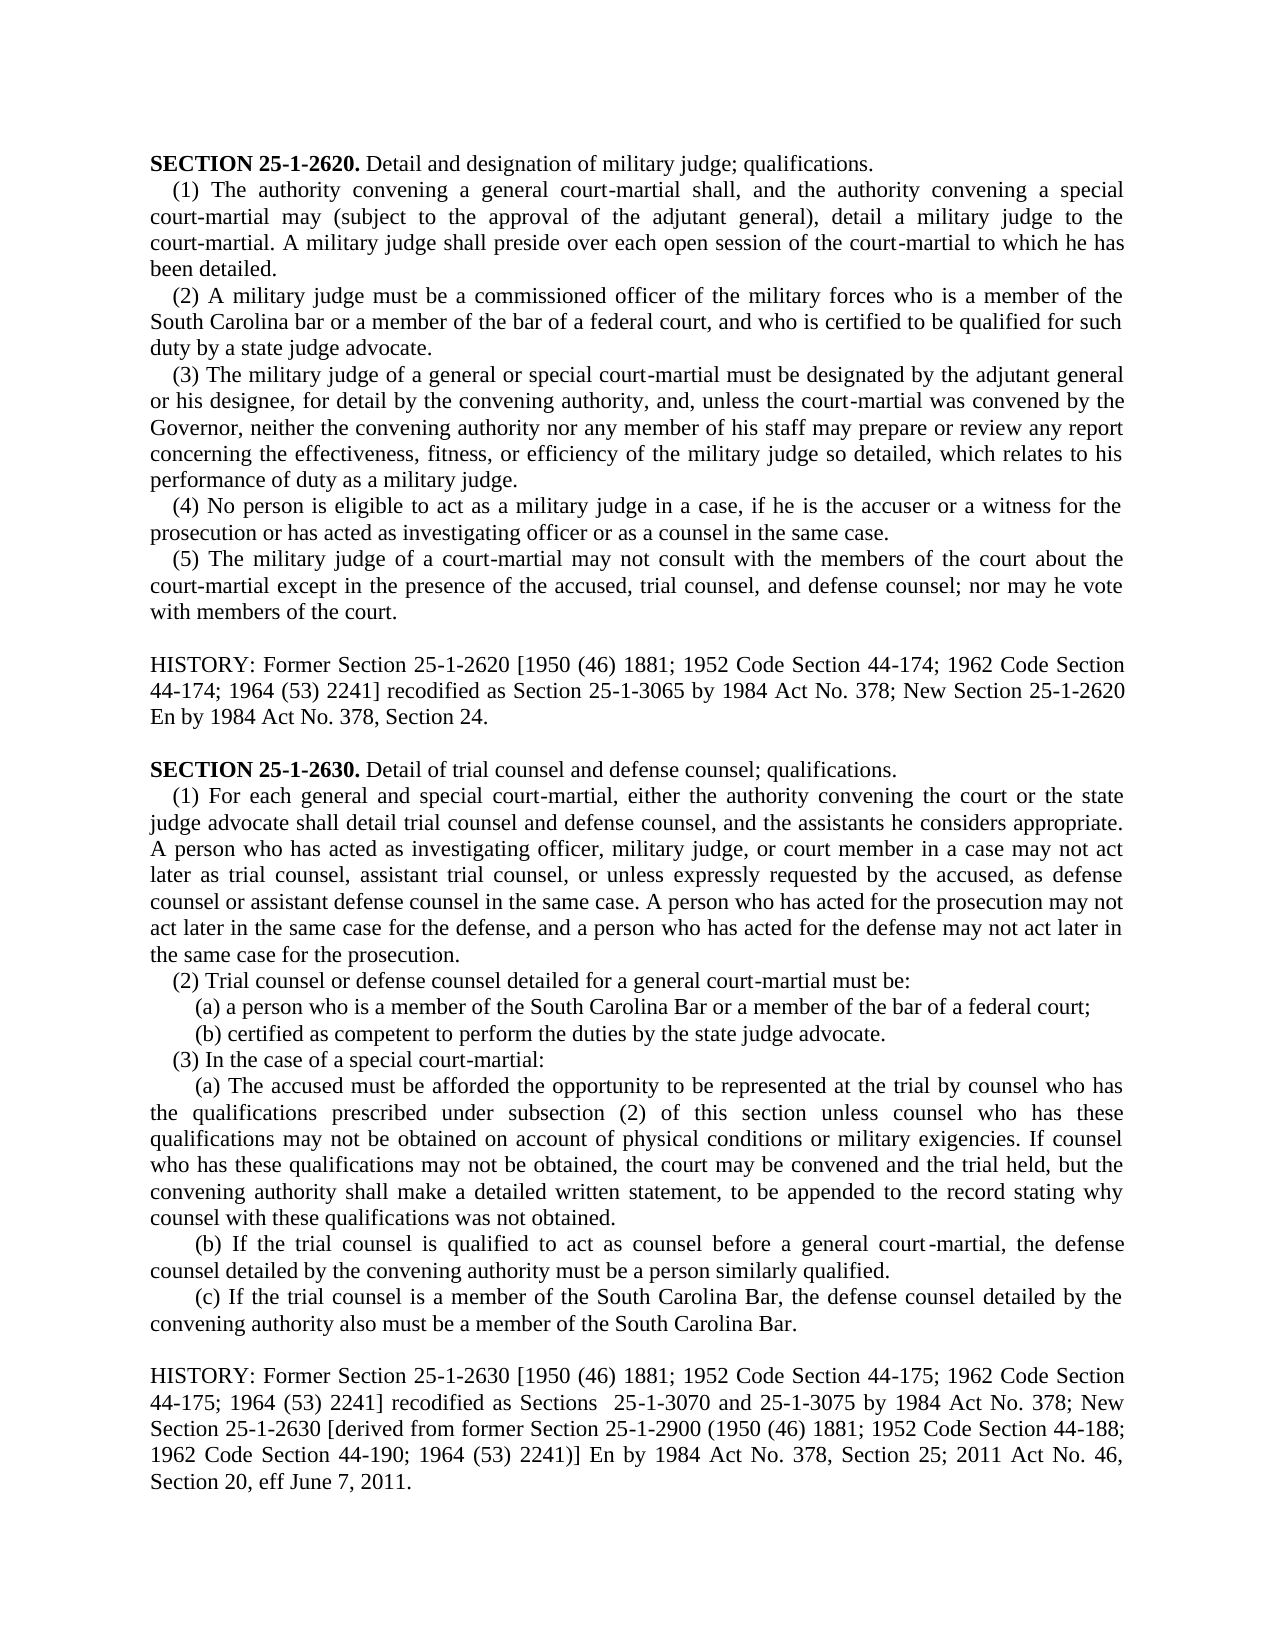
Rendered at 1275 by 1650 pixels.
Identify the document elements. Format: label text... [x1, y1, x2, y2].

text HISTORY: Former Section 25-1-2620 [1950 (46) 1881; 1952 Code Section 44-174; 1962 Code Section 44-174; 1964 (53) 2241] recodified as Section 25-1-3065 by 1984 Act No. 378; New Section 25-1-2620 En by 1984 Act No. 378, Section 24. [150, 651, 1125, 730]
text (1) For each general and special court-martial, either the authority convening the court or the state judge advocate shall detail trial counsel and defense counsel, and the assistants he considers appropriate. A person who has acted as investigating officer, military judge, or court member in a case may not act later as trial counsel, assistant trial counsel, or unless expressly requested by the accused, as defense counsel or assistant defense counsel in the same case. A person who has acted for the prosecution may not act later in the same case for the defense, and a person who has acted for the defense may not act later in the same case for the prosecution. [150, 782, 1125, 967]
text (2) Trial counsel or defense counsel detailed for a general court-martial must be: [150, 967, 1125, 993]
text (5) The military judge of a court-martial may not consult with the members of the court about the court-martial except in the presence of the accused, trial counsel, and defense counsel; nor may he vote with members of the court. [150, 545, 1125, 624]
text (a) The accused must be afforded the opportunity to be represented at the trial by counsel who has the qualifications prescribed under subsection (2) of this section unless counsel who has these qualifications may not be obtained on account of physical conditions or military exigencies. If counsel who has these qualifications may not be obtained, the court may be convened and the trial held, but the convening authority shall make a detailed written statement, to be appended to the record stating why counsel with these qualifications was not obtained. [150, 1072, 1125, 1231]
text (3) The military judge of a general or special court-martial must be designated by the adjutant general or his designee, for detail by the convening authority, and, unless the court-martial was convened by the Governor, neither the convening authority nor any member of his staff may prepare or review any report concerning the effectiveness, fitness, or efficiency of the military judge so detailed, which relates to his performance of duty as a military judge. [150, 361, 1125, 493]
text (b) certified as competent to perform the duties by the state judge advocate. [150, 1020, 1125, 1046]
text (2) A military judge must be a commissioned officer of the military forces who is a member of the South Carolina bar or a member of the bar of a federal court, and who is certified to be qualified for such duty by a state judge advocate. [150, 282, 1125, 361]
text (c) If the trial counsel is a member of the South Carolina Bar, the defense counsel detailed by the convening authority also must be a member of the South Carolina Bar. [150, 1283, 1125, 1336]
text (b) If the trial counsel is qualified to act as counsel before a general court-martial, the defense counsel detailed by the convening authority must be a person similarly qualified. [150, 1231, 1125, 1283]
text (4) No person is eligible to act as a military judge in a case, if he is the accuser or a witness for the prosecution or has acted as investigating officer or as a counsel in the same case. [150, 493, 1125, 545]
text (3) In the case of a special court-martial: [150, 1046, 1125, 1072]
text (a) a person who is a member of the South Carolina Bar or a member of the bar of a federal court; [150, 993, 1125, 1020]
text (1) The authority convening a general court-martial shall, and the authority convening a special court-martial may (subject to the approval of the adjutant general), detail a military judge to the court-martial. A military judge shall preside over each open session of the court-martial to which he has been detailed. [150, 176, 1125, 282]
text SECTION 25-1-2620. Detail and designation of military judge; qualifications. [150, 150, 1125, 176]
text SECTION 25-1-2630. Detail of trial counsel and defense counsel; qualifications. [150, 756, 1125, 782]
text HISTORY: Former Section 25-1-2630 [1950 (46) 1881; 1952 Code Section 44-175; 1962 Code Section 44-175; 1964 (53) 2241] recodified as Sections 25-1-3070 and 25-1-3075 by 1984 Act No. 378; New Section 25-1-2630 [derived from former Section 25-1-2900 (1950 (46) 1881; 1952 Code Section 44-188; 1962 Code Section 44-190; 1964 (53) 2241)] En by 1984 Act No. 378, Section 25; 2011 Act No. 46, Section 20, eff June 7, 2011. [150, 1362, 1125, 1494]
